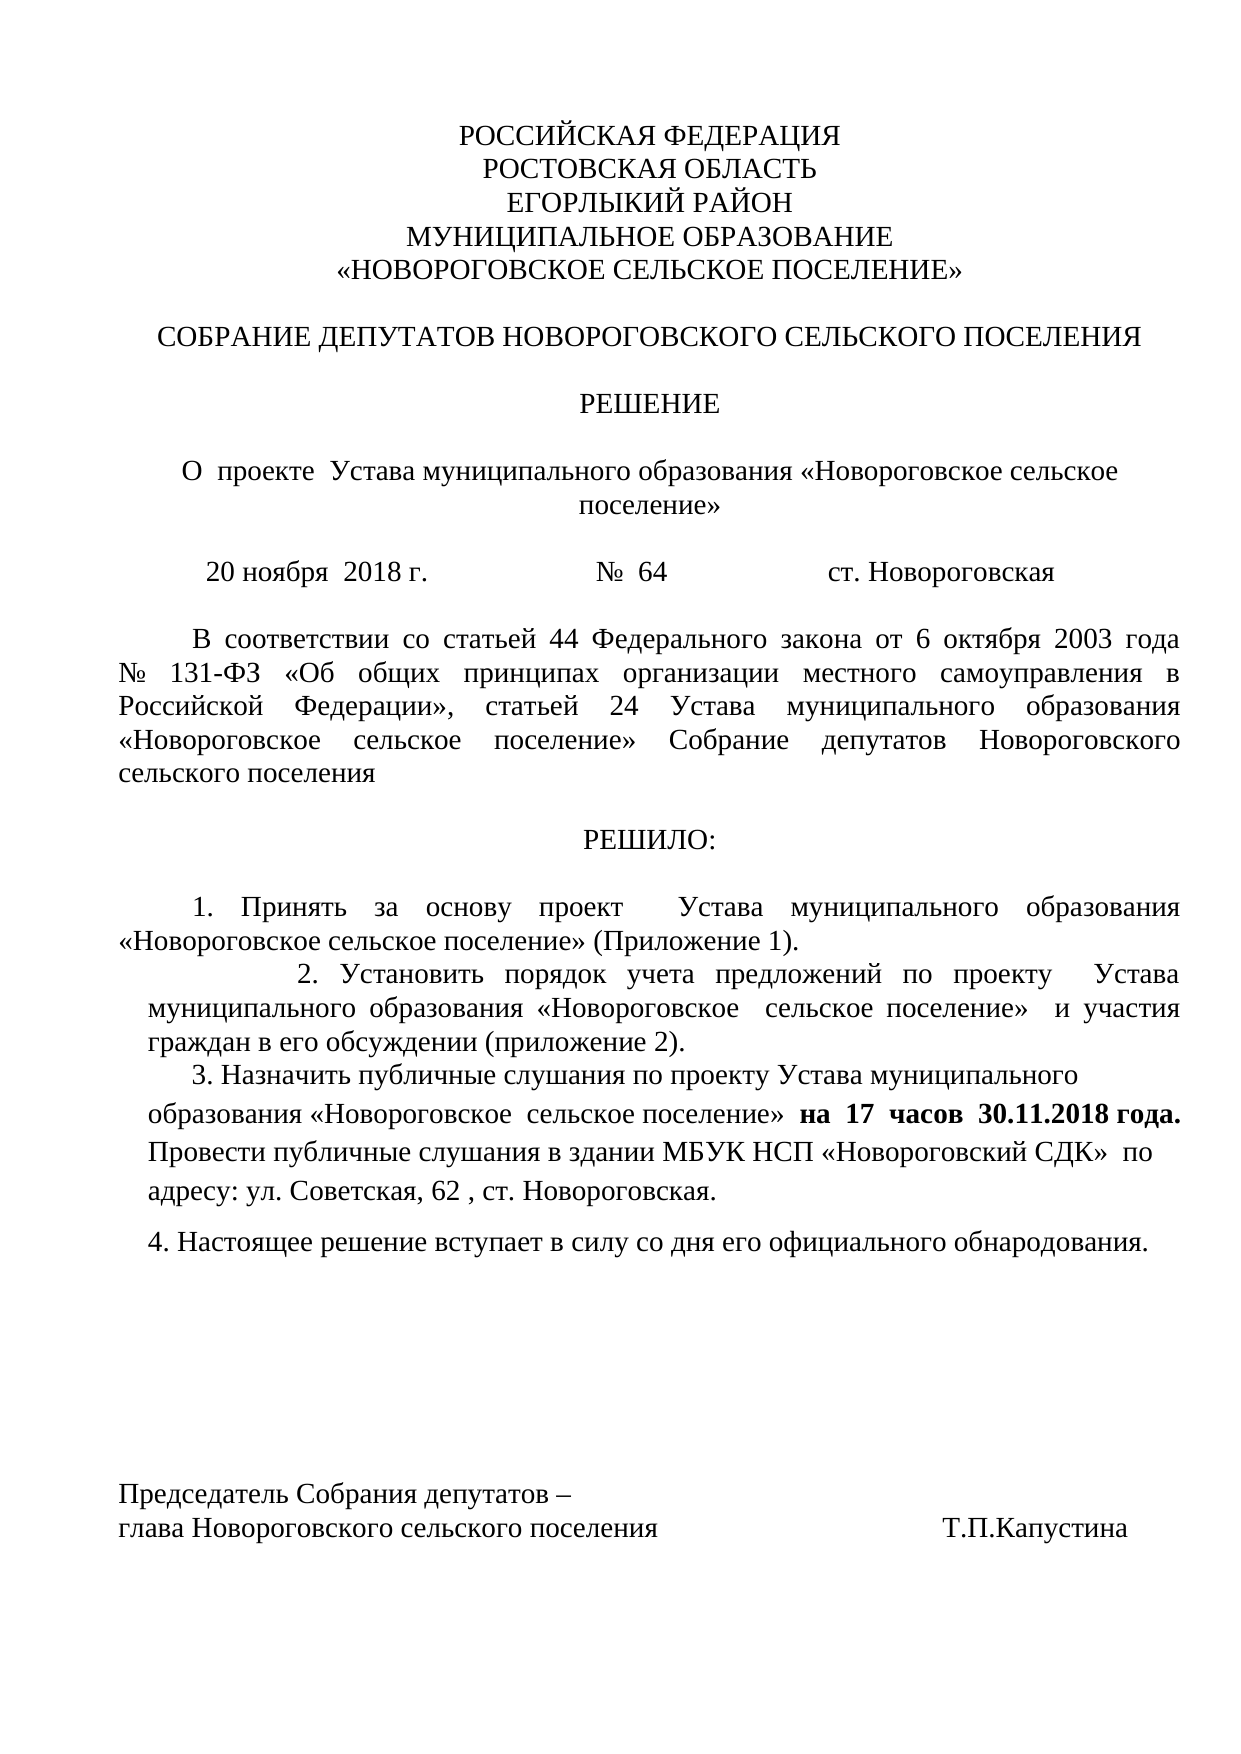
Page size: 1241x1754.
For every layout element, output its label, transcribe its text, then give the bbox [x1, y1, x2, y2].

text 20 ноября 2018 г. № 64 ст. Новороговская [118, 554, 1181, 588]
text глава Новороговского сельского поселения Т.П.Капустина [118, 1510, 1181, 1543]
text 2. Установить порядок учета предложений по проекту Устава муниципального образования «Новороговское сельское поселение» и участия граждан в его обсуждении (приложение 2). [133, 957, 1181, 1057]
text В соответствии со статьей 44 Федерального закона от 6 октября 2003 года № 131-ФЗ «Об общих принципах организации местного самоуправления в Российской Федерации», статьей 24 Устава муниципального образования «Новороговское сельское поселение» Собрание депутатов Новороговского сельского поселения [118, 621, 1181, 789]
text РЕШЕНИЕ [118, 386, 1181, 420]
title РОССИЙСКАЯ ФЕДЕРАЦИЯ [118, 118, 1181, 152]
text РОСТОВСКАЯ ОБЛАСТЬ [118, 152, 1181, 185]
text СОБРАНИЕ ДЕПУТАТОВ НОВОРОГОВСКОГО СЕЛЬСКОГО ПОСЕЛЕНИЯ [118, 319, 1181, 353]
text ЕГОРЛЫКИЙ РАЙОН [118, 185, 1181, 219]
text 1. Принять за основу проект Устава муниципального образования «Новороговское сельское поселение» (Приложение 1). [118, 889, 1181, 957]
text 3. Назначить публичные слушания по проекту Устава муниципального образования «Новороговское сельское поселение» на 17 часов 30.11.2018 года. Провести публичные слушания в здании МБУК НСП «Новороговский СДК» по адресу: ул. Советская, 62 , ст. Новороговская. [148, 1057, 1181, 1206]
text РЕШИЛО: [118, 822, 1181, 856]
text МУНИЦИПАЛЬНОЕ ОБРАЗОВАНИЕ [118, 219, 1181, 252]
text О проекте Устава муниципального образования «Новороговское сельское поселение» [118, 453, 1182, 521]
text 4. Настоящее решение вступает в силу со дня его официального обнародования. [148, 1224, 1181, 1257]
text «НОВОРОГОВСКОЕ СЕЛЬСКОЕ ПОСЕЛЕНИЕ» [118, 252, 1181, 286]
text Председатель Собрания депутатов – [118, 1476, 1181, 1510]
